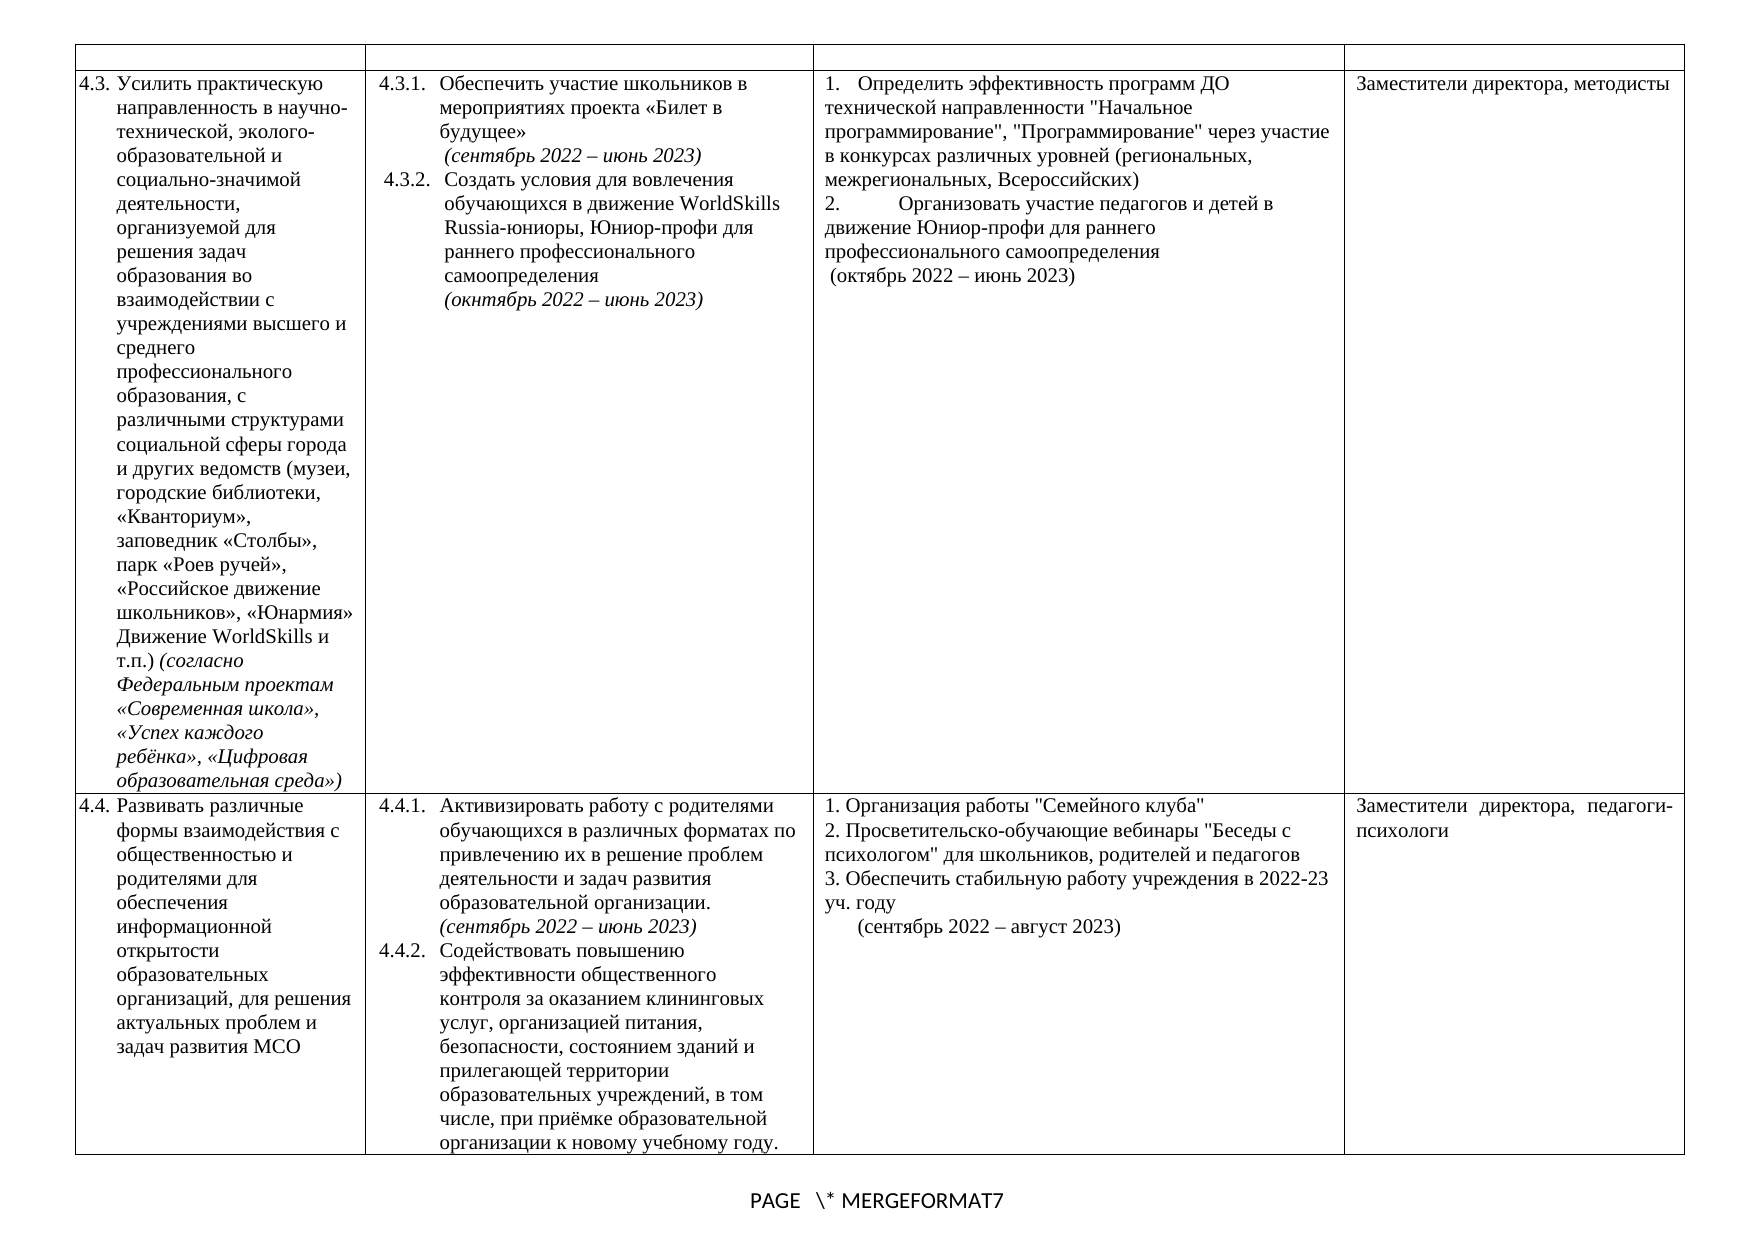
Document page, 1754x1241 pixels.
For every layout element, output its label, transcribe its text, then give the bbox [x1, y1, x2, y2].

table_cell Заместители директора, методисты [1345, 71, 1684, 792]
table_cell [814, 794, 1344, 1154]
table_cell Обеспечить участие школьников в мероприятиях проекта «Билет в будущее» (сентябрь 2022 – июнь 2023) Создать условия для вовлечения обучающихся в движение WorldSkills Russia-юниоры, Юниор-профи для раннего профессионального самоопределения (окнтябрь 2022 – июнь 2023) [366, 71, 813, 792]
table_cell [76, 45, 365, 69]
table_cell Определить эффективность программ ДО технической направленности "Начальное программирование", "Программирование" через участие в конкурсах различных уровней (региональных, межрегиональных, Всероссийских) Организовать участие педагогов и детей в движение Юниор-профи для раннего профессионального самоопределения (октябрь 2022 – июнь 2023) [814, 71, 1344, 792]
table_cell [814, 45, 1344, 69]
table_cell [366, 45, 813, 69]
table_cell Усилить практическую направленность в научно-технической, эколого-образовательной и социально-значимой деятельности, организуемой для решения задач образования во взаимодействии с учреждениями высшего и среднего профессионального образования, с различными структурами социальной сферы города и других ведомств (музеи, городские библиотеки, «Кванториум», заповедник «Столбы», парк «Роев ручей», «Российское движение школьников», «Юнармия» Движение WorldSkills и т.п.) (согласно Федеральным проектам «Современная школа», «Успех каждого ребёнка», «Цифровая образовательная среда») [76, 71, 365, 792]
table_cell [1345, 45, 1684, 69]
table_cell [1345, 794, 1684, 1154]
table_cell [366, 794, 813, 1154]
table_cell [76, 794, 365, 1154]
